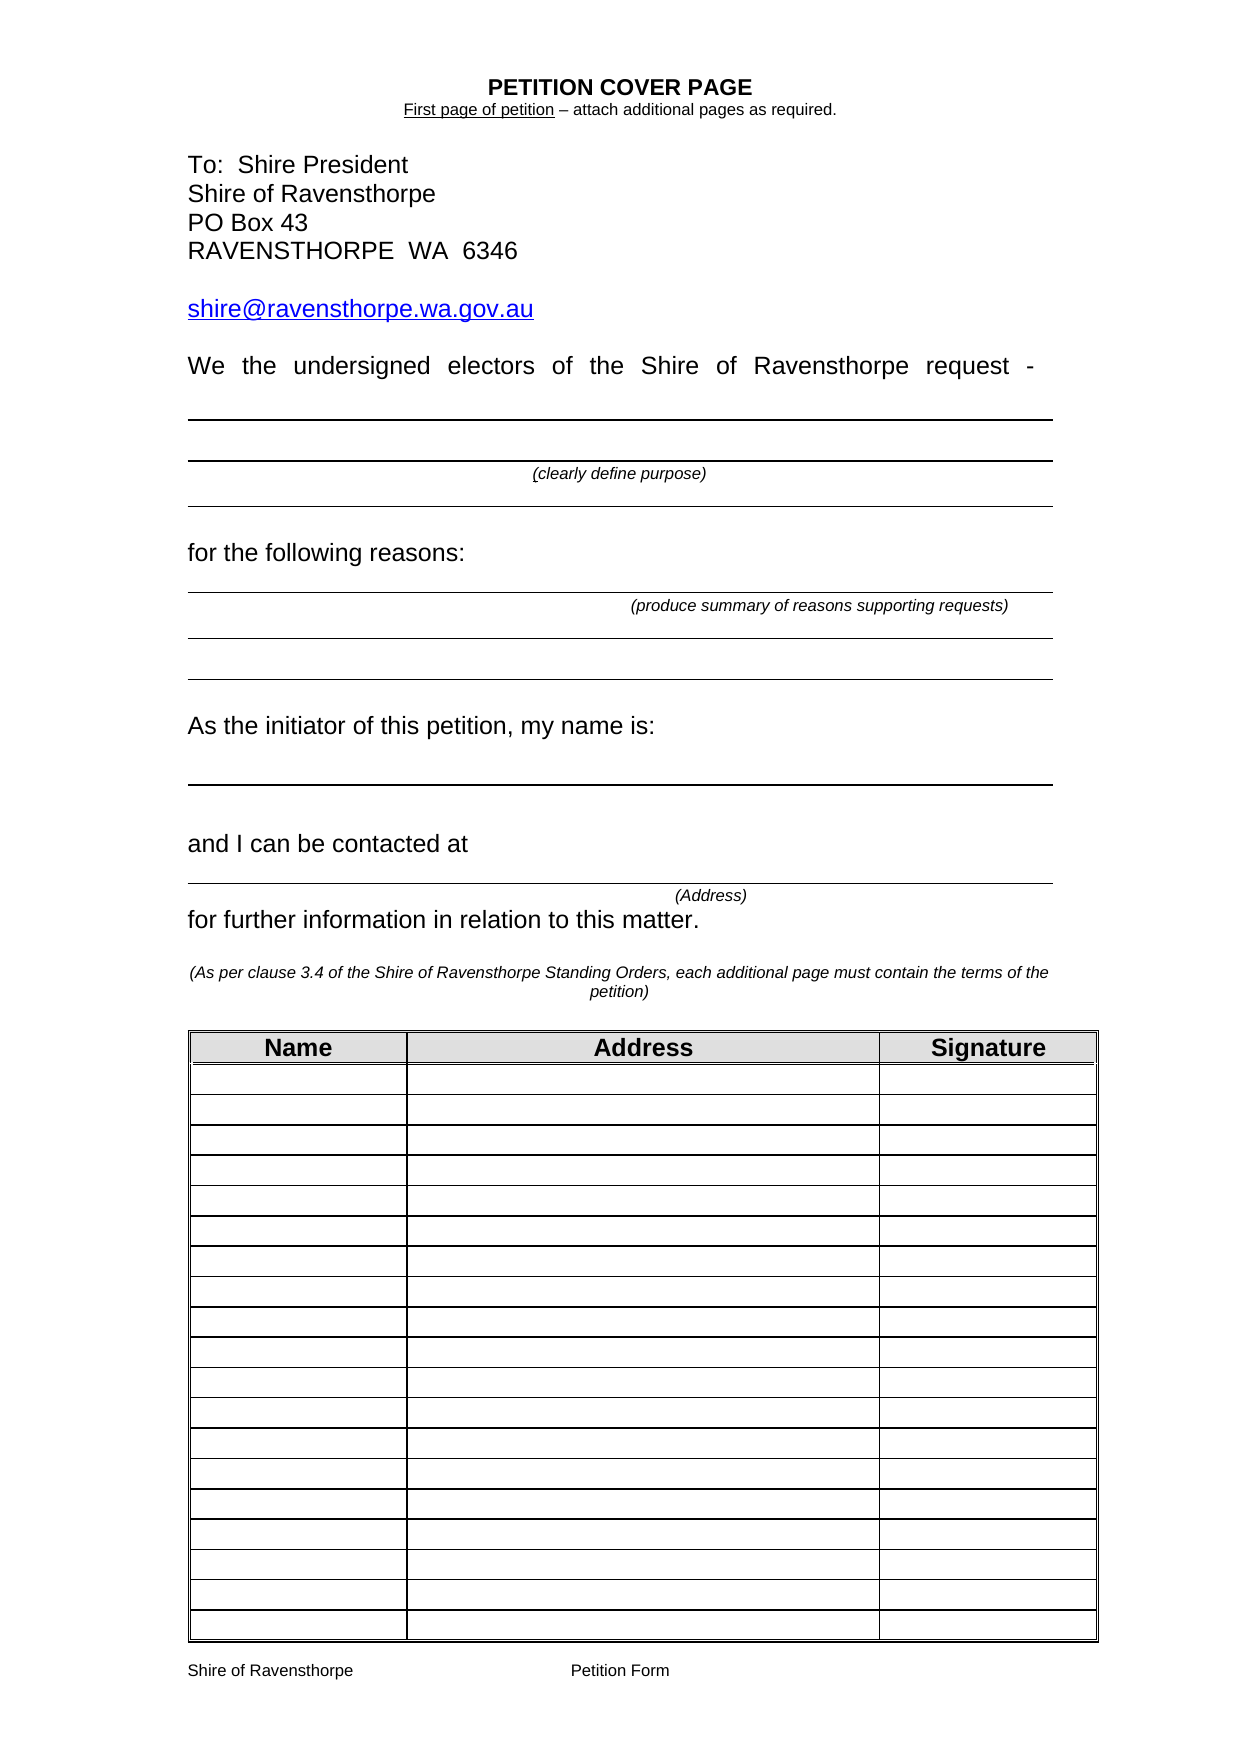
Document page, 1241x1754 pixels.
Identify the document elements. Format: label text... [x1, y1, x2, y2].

table_cell [408, 1490, 879, 1518]
text (Address) [187, 886, 1053, 905]
table_cell [880, 1062, 1096, 1094]
table_cell [408, 1217, 879, 1245]
table_cell [880, 1186, 1096, 1215]
table_cell [408, 1368, 879, 1397]
table_cell [880, 1095, 1096, 1124]
table_cell [880, 1156, 1096, 1185]
table_cell [191, 1062, 406, 1094]
text PO Box 43 [187, 207, 1053, 236]
table_cell [408, 1065, 879, 1094]
table_cell [408, 1186, 879, 1215]
table_cell [191, 1126, 406, 1154]
table_cell [191, 1368, 406, 1397]
table_cell [880, 1490, 1096, 1518]
text for further information in relation to this matter. [187, 905, 1053, 934]
table_cell [191, 1611, 406, 1639]
table_cell [408, 1611, 879, 1639]
text We the undersigned electors of the Shire of Ravensthorpe request - [187, 351, 1053, 419]
table_cell [191, 1429, 406, 1457]
table_cell [191, 1459, 406, 1488]
table_cell [191, 1217, 406, 1245]
table_cell [880, 1217, 1096, 1245]
table_cell [880, 1277, 1096, 1306]
text shire@ravensthorpe.wa.gov.au [187, 294, 1053, 322]
table_cell [191, 1247, 406, 1276]
text (clearly define purpose) [187, 464, 1053, 483]
table_cell [880, 1520, 1096, 1548]
text (As per clause 3.4 of the Shire of Ravensthorpe Standing Orders, each additional page must contain the terms of the petition) [158, 963, 1082, 1001]
table_cell [191, 1550, 406, 1579]
text and I can be contacted at [187, 829, 1053, 883]
table_cell [880, 1126, 1096, 1154]
table_cell [408, 1277, 879, 1306]
table_header Name [191, 1033, 406, 1062]
table_cell [191, 1156, 406, 1185]
table_header Address [408, 1033, 879, 1062]
table_cell [191, 1520, 406, 1548]
text Shire of Ravensthorpe [187, 179, 1053, 207]
table_cell [880, 1368, 1096, 1397]
text RAVENSTHORPE WA 6346 [187, 236, 1053, 265]
table_cell [408, 1338, 879, 1367]
table_cell [191, 1490, 406, 1518]
text As the initiator of this petition, my name is: [187, 711, 1053, 739]
table_cell [408, 1398, 879, 1427]
table_cell [408, 1520, 879, 1548]
table_cell [880, 1247, 1096, 1276]
table_cell [880, 1611, 1096, 1639]
table_cell [408, 1156, 879, 1185]
table_header Signature [880, 1033, 1096, 1062]
table_cell [880, 1308, 1096, 1336]
table_cell [408, 1429, 879, 1457]
table_cell [880, 1580, 1096, 1609]
text To: Shire President [187, 150, 1053, 179]
table_cell [880, 1550, 1096, 1579]
table_cell [191, 1308, 406, 1336]
table_cell [408, 1308, 879, 1336]
table_cell [191, 1095, 406, 1124]
table_cell [191, 1277, 406, 1306]
table_cell [880, 1459, 1096, 1488]
table_cell [191, 1398, 406, 1427]
table_cell [191, 1186, 406, 1215]
table_cell [408, 1580, 879, 1609]
table_cell [191, 1580, 406, 1609]
text for the following reasons: [187, 538, 1053, 592]
text (produce summary of reasons supporting requests) [187, 596, 1053, 615]
table_cell [880, 1338, 1096, 1367]
table_cell [408, 1459, 879, 1488]
table_cell [408, 1550, 879, 1579]
table_cell [408, 1126, 879, 1154]
table_cell [408, 1095, 879, 1124]
table_cell [880, 1429, 1096, 1457]
table_cell [191, 1338, 406, 1367]
table_cell [408, 1247, 879, 1276]
table_cell [880, 1398, 1096, 1427]
